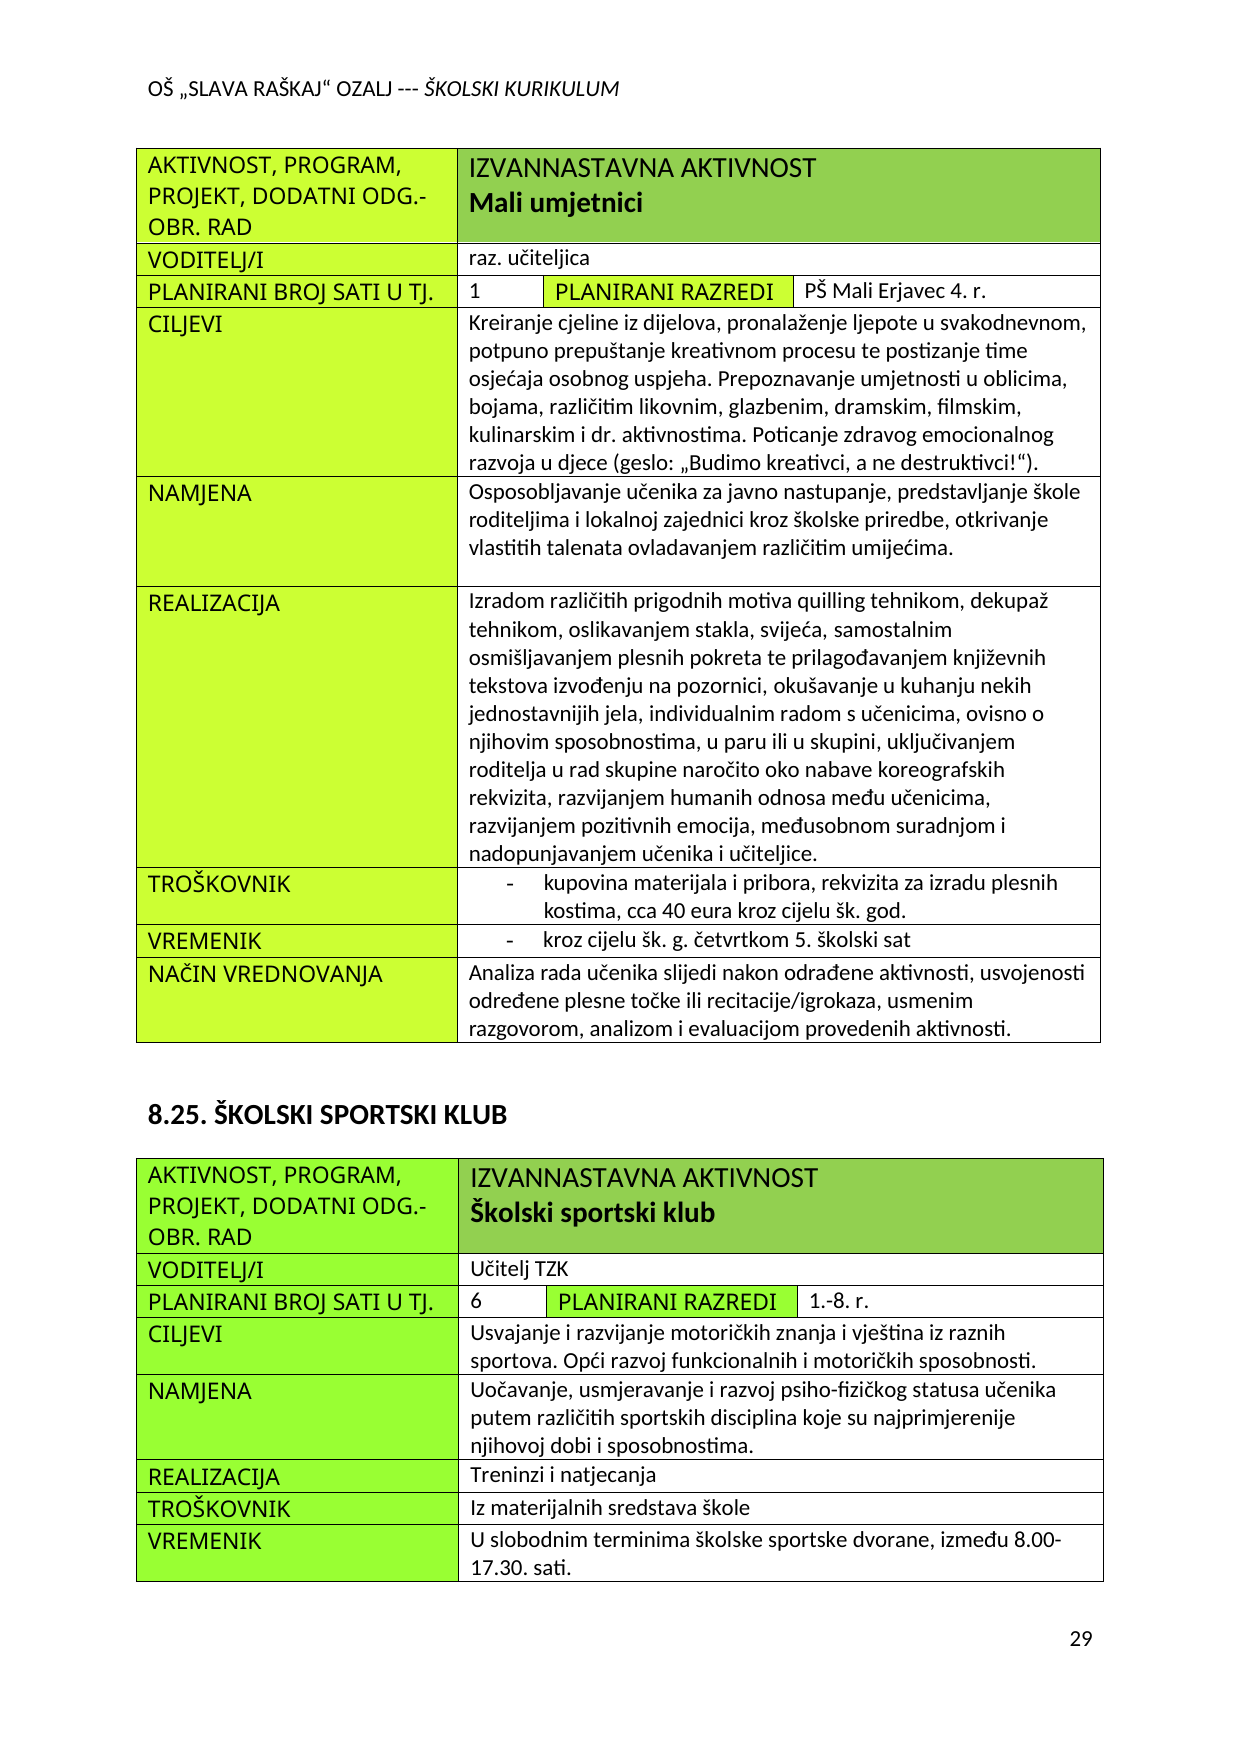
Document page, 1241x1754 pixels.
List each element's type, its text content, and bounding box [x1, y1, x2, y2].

table_cell kroz cijelu šk. g. četvrtkom 5. školski sat [458, 925, 1100, 957]
table_cell U slobodnim terminima školske sportske dvorane, između 8.00-17.30. sati. [459, 1525, 1103, 1581]
table_cell Treninzi i natjecanja [459, 1460, 1103, 1492]
table_cell 1.-8. r. [798, 1286, 1103, 1317]
table_cell 1 [458, 276, 543, 307]
table_cell PLANIRANI BROJ SATI U TJ. [137, 1286, 458, 1317]
table_cell VODITELJ/I [137, 1254, 458, 1285]
table_cell VREMENIK [137, 925, 457, 957]
table_cell raz. učiteljica [458, 244, 1100, 275]
text 8.25. ŠKOLSKI SPORTSKI KLUB [148, 1096, 1092, 1132]
table_cell 6 [459, 1286, 546, 1317]
table_cell Uočavanje, usmjeravanje i razvoj psiho-fizičkog statusa učenika putem različitih sportskih disciplina koje su najprimjerenije njihovoj dobi i sposobnostima. [459, 1375, 1103, 1459]
table_cell CILJEVI [137, 308, 457, 476]
table_cell REALIZACIJA [137, 587, 457, 867]
table_cell Iz materijalnih sredstava škole [459, 1493, 1103, 1524]
table_cell PLANIRANI RAZREDI [544, 276, 793, 307]
table_cell Usvajanje i razvijanje motoričkih znanja i vještina iz raznih sportova. Opći razvoj funkcionalnih i motoričkih sposobnosti. [459, 1318, 1103, 1374]
table_cell kupovina materijala i pribora, rekvizita za izradu plesnih kostima, cca 40 eura kroz cijelu šk. god. [458, 868, 1100, 924]
table_header AKTIVNOST, PROGRAM, PROJEKT, DODATNI ODG.-OBR. RAD [137, 149, 457, 242]
table_cell Učitelj TZK [459, 1254, 1103, 1285]
table_cell Kreiranje cjeline iz dijelova, pronalaženje ljepote u svakodnevnom, potpuno prepuštanje kreativnom procesu te postizanje time osjećaja osobnog uspjeha. Prepoznavanje umjetnosti u oblicima, bojama, različitim likovnim, glazbenim, dramskim, filmskim, kulinarskim i dr. aktivnostima. Poticanje zdravog emocionalnog razvoja u djece (geslo: „Budimo kreativci, a ne destruktivci!“). [458, 308, 1100, 476]
table_cell VODITELJ/I [137, 244, 457, 275]
table_cell REALIZACIJA [137, 1460, 458, 1492]
table_cell TROŠKOVNIK [137, 1493, 458, 1524]
table_cell NAMJENA [137, 1375, 458, 1459]
table_cell Analiza rada učenika slijedi nakon odrađene aktivnosti, usvojenosti određene plesne točke ili recitacije/igrokaza, usmenim razgovorom, analizom i evaluacijom provedenih aktivnosti. [458, 958, 1100, 1042]
table_cell TROŠKOVNIK [137, 868, 457, 924]
table_header IZVANNASTAVNA AKTIVNOST Mali umjetnici [458, 149, 1100, 242]
table_header AKTIVNOST, PROGRAM, PROJEKT, DODATNI ODG.-OBR. RAD [137, 1159, 458, 1253]
table_cell PŠ Mali Erjavec 4. r. [794, 276, 1100, 307]
table_cell Izradom različitih prigodnih motiva quilling tehnikom, dekupaž tehnikom, oslikavanjem stakla, svijeća, samostalnim osmišljavanjem plesnih pokreta te prilagođavanjem književnih tekstova izvođenju na pozornici, okušavanje u kuhanju nekih jednostavnijih jela, individualnim radom s učenicima, ovisno o njihovim sposobnostima, u paru ili u skupini, uključivanjem roditelja u rad skupine naročito oko nabave koreografskih rekvizita, razvijanjem humanih odnosa među učenicima, razvijanjem pozitivnih emocija, međusobnom suradnjom i nadopunjavanjem učenika i učiteljice. [458, 587, 1100, 867]
table_cell PLANIRANI RAZREDI [547, 1286, 797, 1317]
table_header IZVANNASTAVNA AKTIVNOST Školski sportski klub [459, 1159, 1103, 1253]
table_cell NAČIN VREDNOVANJA [137, 958, 457, 1042]
table_cell NAMJENA [137, 477, 457, 586]
table_cell Osposobljavanje učenika za javno nastupanje, predstavljanje škole roditeljima i lokalnoj zajednici kroz školske priredbe, otkrivanje vlastitih talenata ovladavanjem različitim umijećima. [458, 477, 1100, 586]
table_cell CILJEVI [137, 1318, 458, 1374]
table_cell VREMENIK [137, 1525, 458, 1581]
table_cell PLANIRANI BROJ SATI U TJ. [137, 276, 457, 307]
